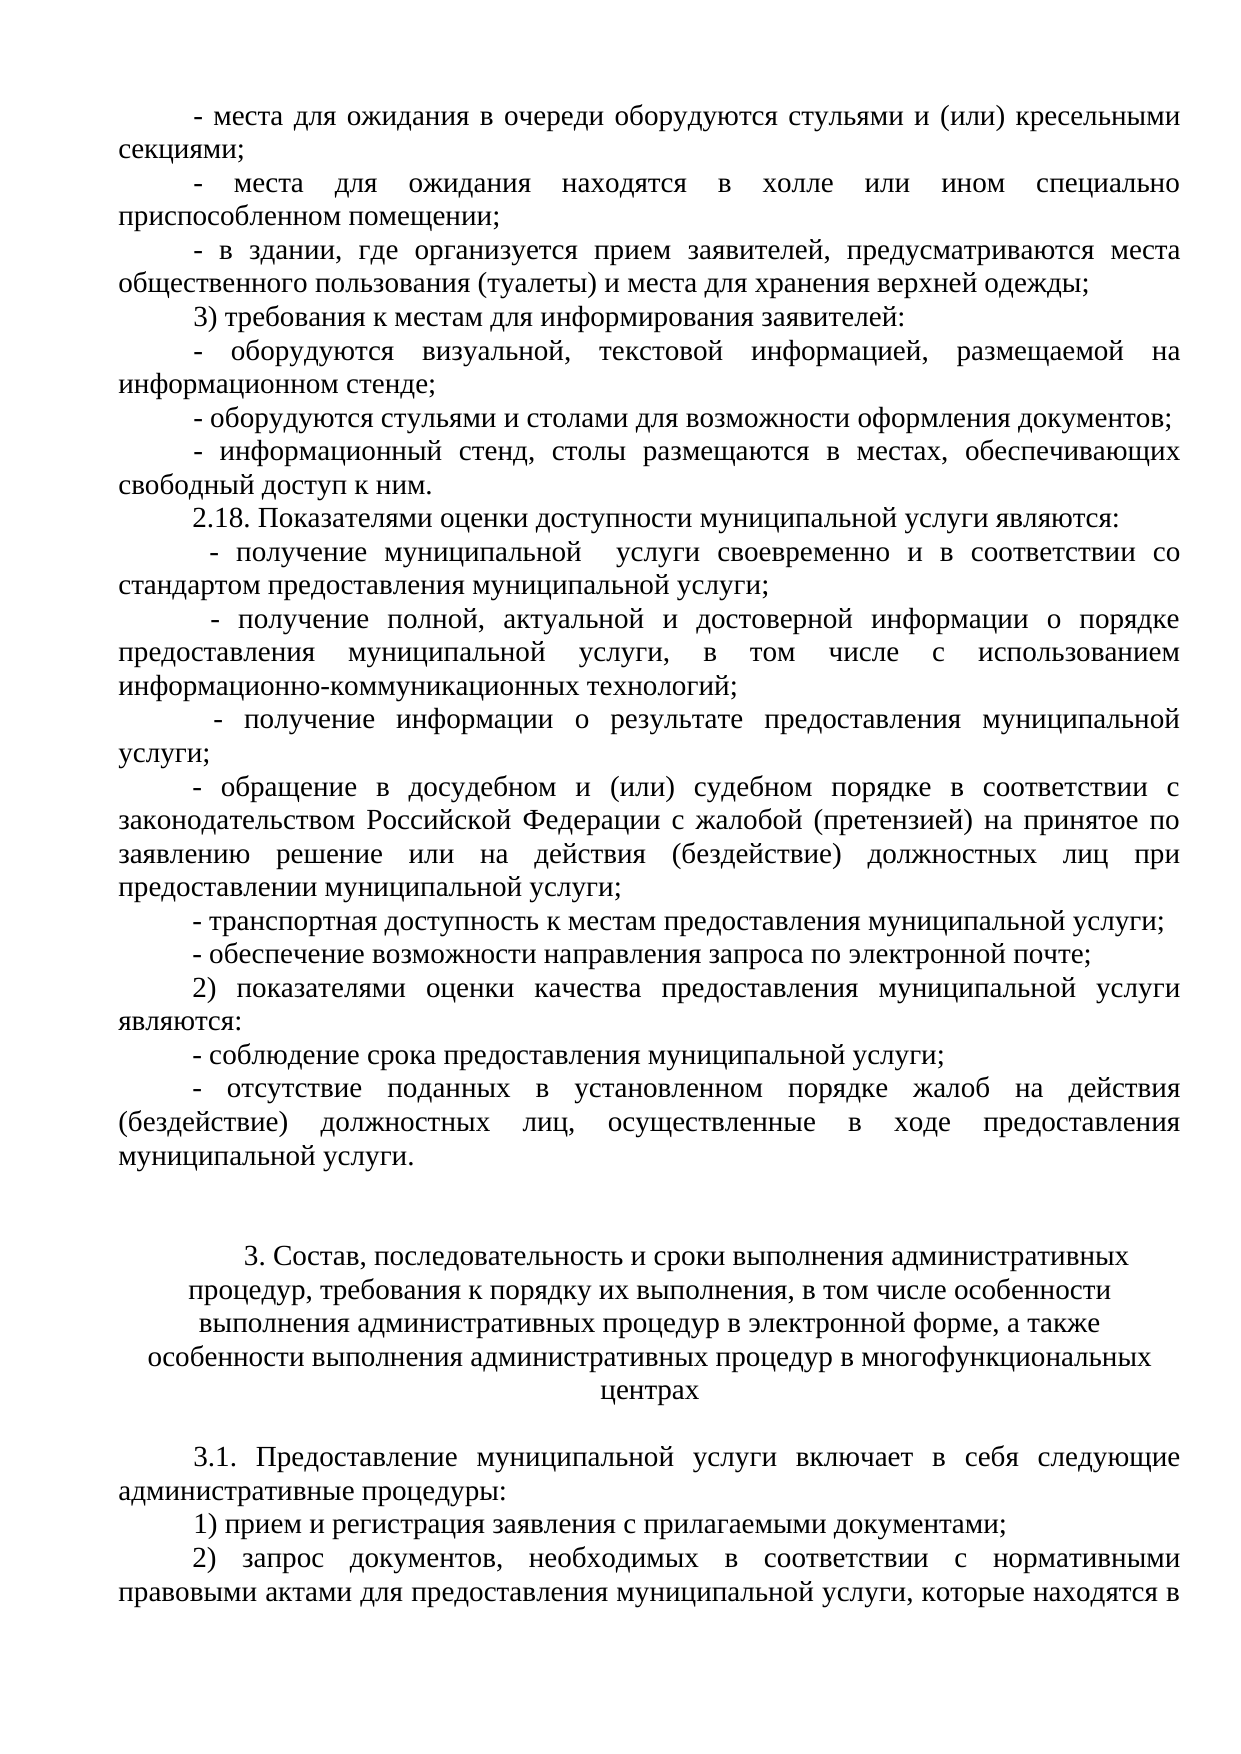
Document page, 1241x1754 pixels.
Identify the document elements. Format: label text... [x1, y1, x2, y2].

list - транспортная доступность к местам предоставления муниципальной услуги; [118, 903, 1181, 936]
text - информационный стенд, столы размещаются в местах, обеспечивающих свободный доступ к ним. [118, 433, 1181, 500]
text 3) требования к местам для информирования заявителей: [118, 299, 1181, 333]
text 1) прием и регистрация заявления с прилагаемыми документами; [118, 1507, 1181, 1540]
text - обращение в досудебном и (или) судебном порядке в соответствии с законодательством Российской Федерации с жалобой (претензией) на принятое по заявлению решение или на действия (бездействие) должностных лиц при предоставлении муниципальной услуги; [118, 769, 1181, 903]
list - обеспечение возможности направления запроса по электронной почте; [118, 936, 1181, 970]
text 2.18. Показателями оценки доступности муниципальной услуги являются: [118, 500, 1181, 534]
text - места для ожидания в очереди оборудуются стульями и (или) кресельными секциями; [118, 98, 1181, 165]
text - в здании, где организуется прием заявителей, предусматриваются места общественного пользования (туалеты) и места для хранения верхней одежды; [118, 232, 1181, 299]
text - оборудуются стульями и столами для возможности оформления документов; [118, 400, 1181, 433]
text 3. Состав, последовательность и сроки выполнения административных процедур, требования к порядку их выполнения, в том числе особенности выполнения административных процедур в электронной форме, а также особенности выполнения административных процедур в многофункциональных центрах [118, 1238, 1181, 1406]
text - получение информации о результате предоставления муниципальной услуги; [118, 702, 1181, 769]
text - оборудуются визуальной, текстовой информацией, размещаемой на информационном стенде; [118, 333, 1181, 400]
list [118, 1540, 1181, 1607]
text - места для ожидания находятся в холле или ином специально приспособленном помещении; [118, 165, 1181, 232]
text - получение полной, актуальной и достоверной информации о порядке предоставления муниципальной услуги, в том числе с использованием информационно-коммуникационных технологий; [118, 601, 1181, 702]
list - соблюдение срока предоставления муниципальной услуги; [118, 1037, 1181, 1071]
list 3.1. Предоставление муниципальной услуги включает в себя следующие административные процедуры: [118, 1439, 1181, 1507]
list 2) показателями оценки качества предоставления муниципальной услуги являются: [118, 970, 1181, 1037]
list - отсутствие поданных в установленном порядке жалоб на действия (бездействие) должностных лиц, осуществленные в ходе предоставления муниципальной услуги. [118, 1071, 1181, 1171]
text - получение муниципальной услуги своевременно и в соответствии со стандартом предоставления муниципальной услуги; [118, 534, 1181, 601]
